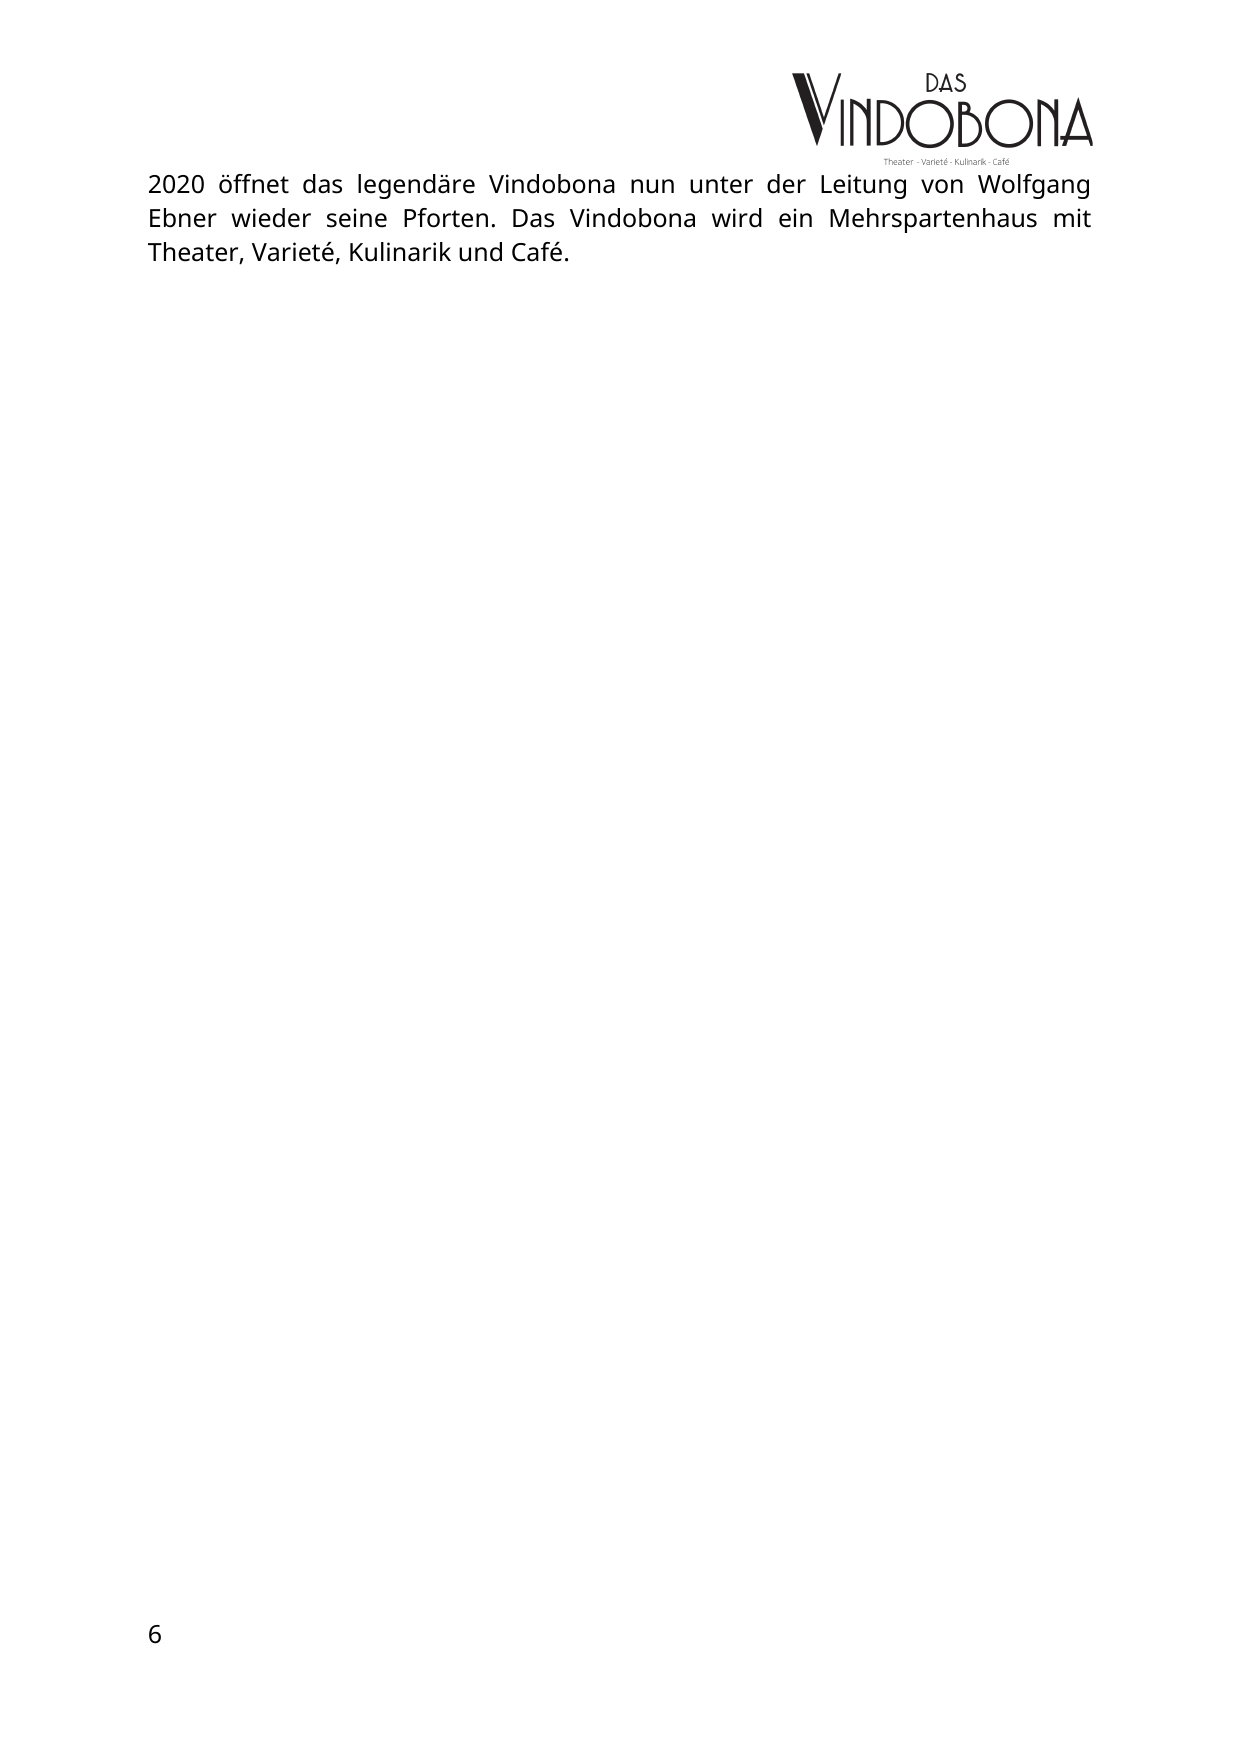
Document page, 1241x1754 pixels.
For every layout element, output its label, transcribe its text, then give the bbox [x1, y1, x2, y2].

text 2020 öffnet das legendäre Vindobona nun unter der Leitung von Wolfgang Ebner wieder seine Pforten. Das Vindobona wird ein Mehrspartenhaus mit Theater, Varieté, Kulinarik und Café. [148, 166, 1093, 268]
